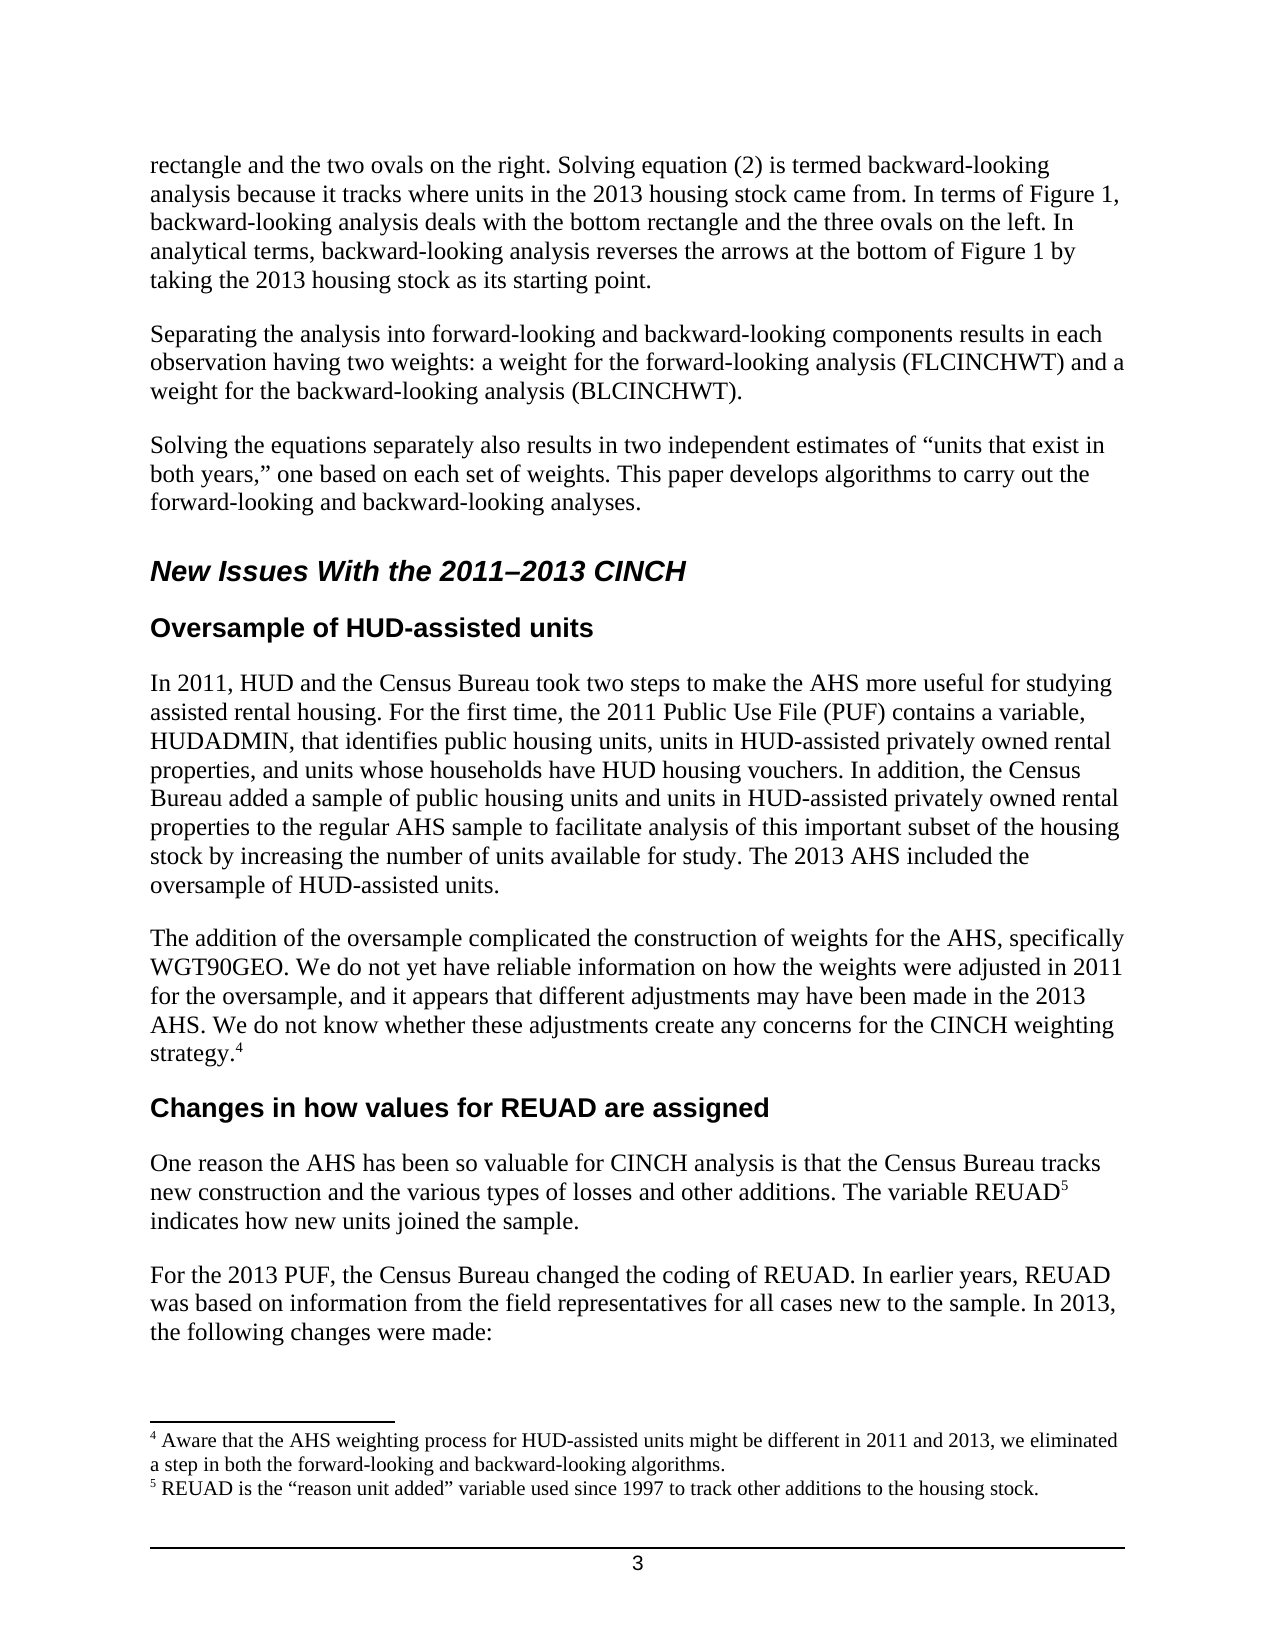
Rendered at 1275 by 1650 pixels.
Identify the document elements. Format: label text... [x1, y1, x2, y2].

subtitle Changes in how values for REUAD are assigned [150, 1092, 1125, 1123]
subtitle New Issues With the 2011–2013 CINCH [150, 554, 1125, 587]
text In 2011, HUD and the Census Bureau took two steps to make the AHS more useful for studying assisted rental housing. For the first time, the 2011 Public Use File (PUF) contains a variable, HUDADMIN, that identifies public housing units, units in HUD-assisted privately owned rental properties, and units whose households have HUD housing vouchers. In addition, the Census Bureau added a sample of public housing units and units in HUD-assisted privately owned rental properties to the regular AHS sample to facilitate analysis of this important subset of the housing stock by increasing the number of units available for study. The 2013 AHS included the oversample of HUD-assisted units. [150, 668, 1125, 898]
text One reason the AHS has been so valuable for CINCH analysis is that the Census Bureau tracks new construction and the various types of losses and other additions. The variable REUAD indicates how new units joined the sample. [150, 1148, 1125, 1235]
text For the 2013 PUF, the Census Bureau changed the coding of REUAD. In earlier years, REUAD was based on information from the field representatives for all cases new to the sample. In 2013, the following changes were made: [150, 1260, 1125, 1346]
text Separating the analysis into forward-looking and backward-looking components results in each observation having two weights: a weight for the forward-looking analysis (FLCINCHWT) and a weight for the backward-looking analysis (BLCINCHWT). [150, 319, 1125, 405]
subtitle Oversample of HUD-assisted units [150, 612, 1125, 643]
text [150, 150, 1125, 294]
text Solving the equations separately also results in two independent estimates of “units that exist in both years,” one based on each set of weights. This paper develops algorithms to carry out the forward-looking and backward-looking analyses. [150, 430, 1125, 516]
text The addition of the oversample complicated the construction of weights for the AHS, specifically WGT90GEO. We do not yet have reliable information on how the weights were adjusted in 2011 for the oversample, and it appears that different adjustments may have been made in the 2013 AHS. We do not know whether these adjustments create any concerns for the CINCH weighting strategy. [150, 923, 1125, 1067]
